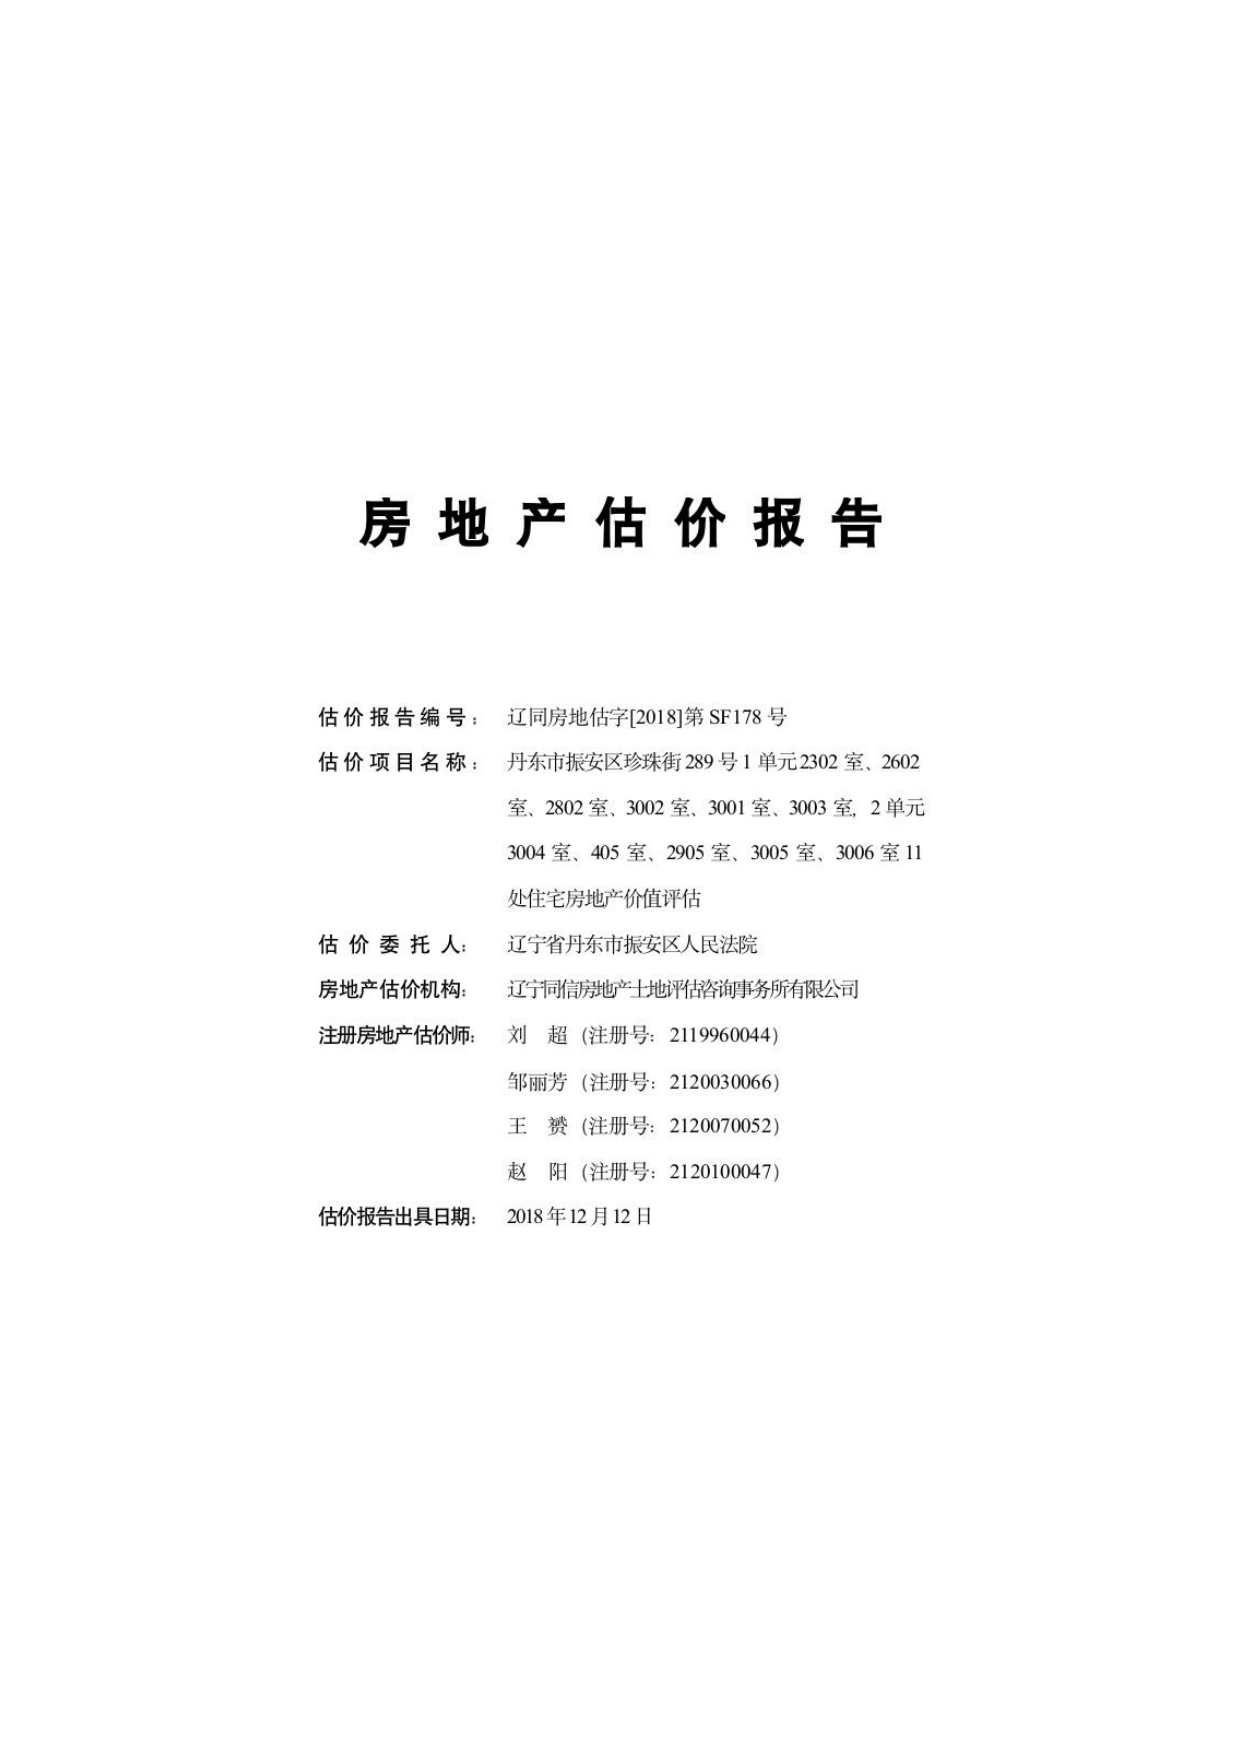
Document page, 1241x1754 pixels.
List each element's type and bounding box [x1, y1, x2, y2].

picture [187, 162, 1053, 1387]
